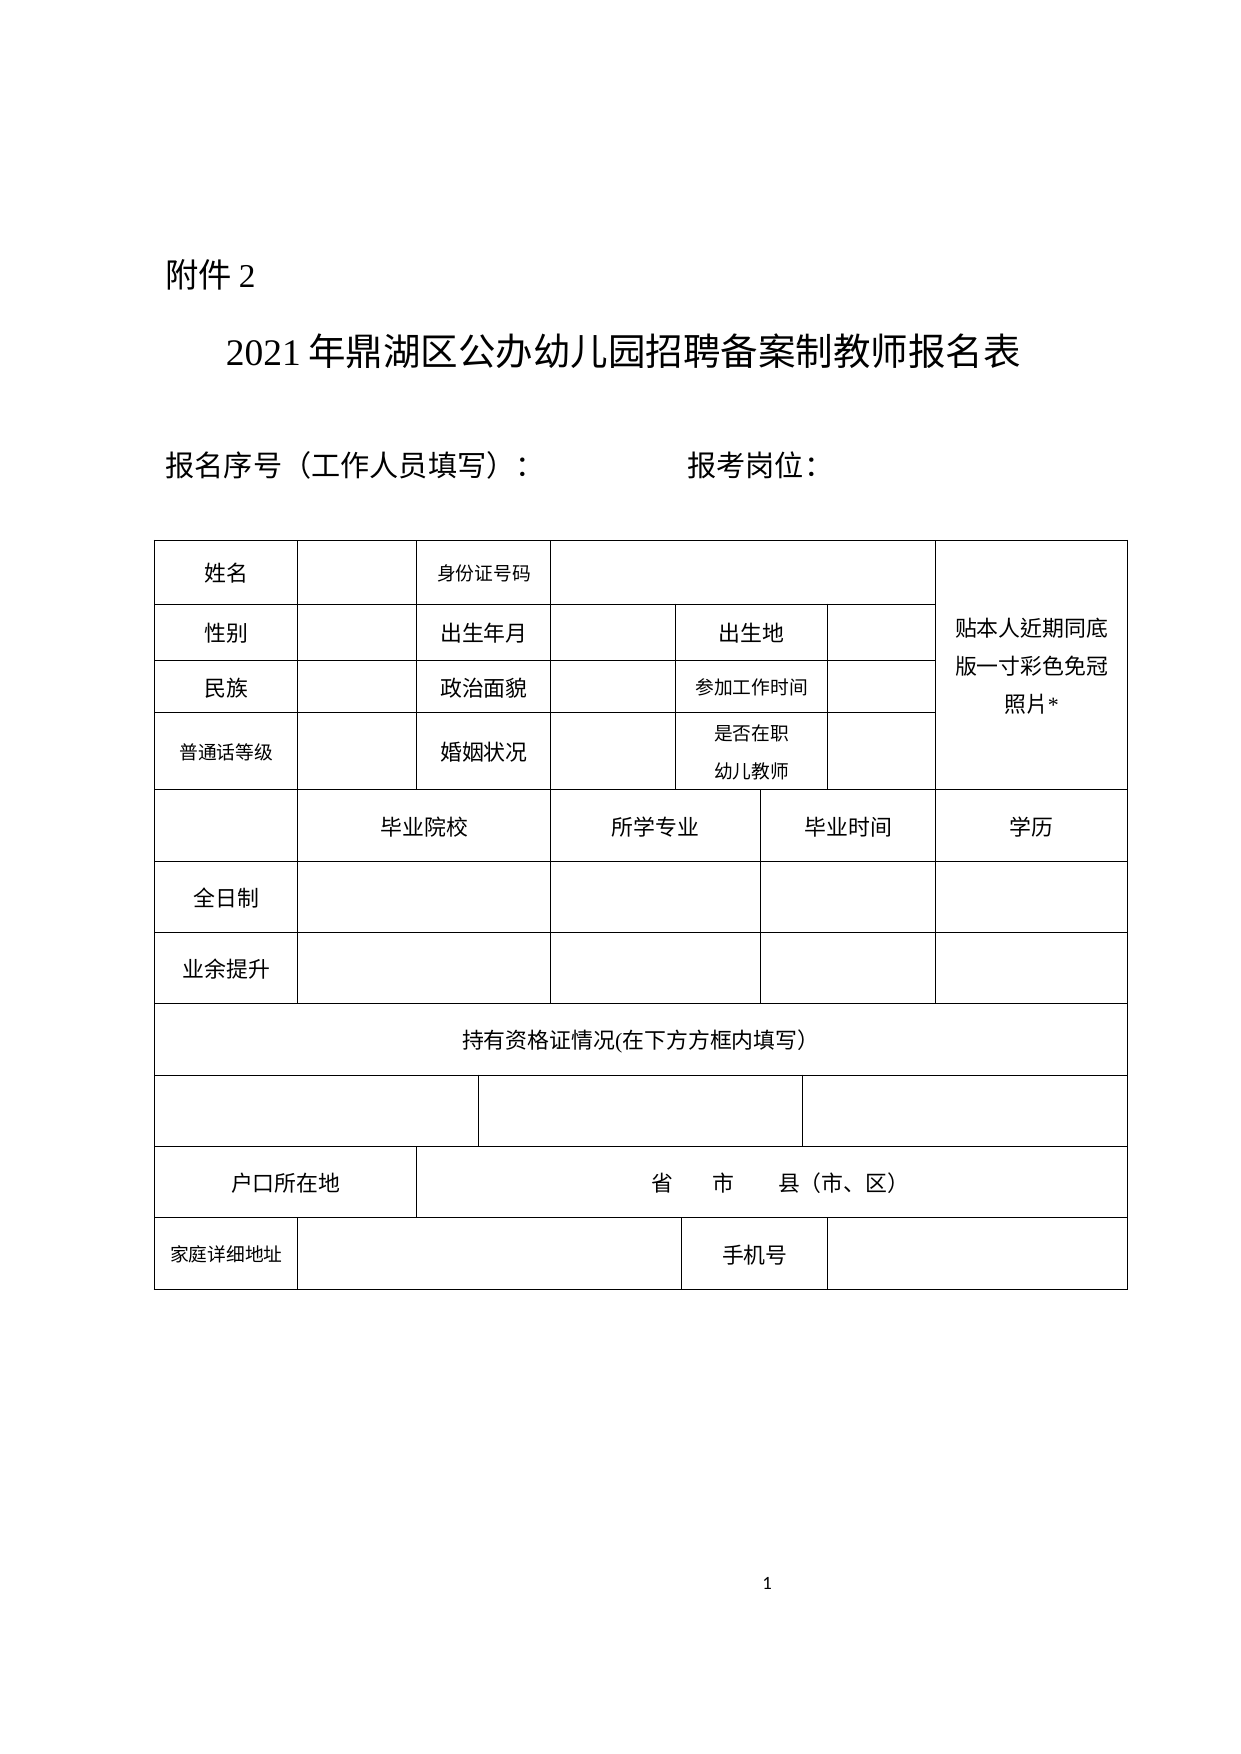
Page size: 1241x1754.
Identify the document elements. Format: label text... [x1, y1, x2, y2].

table_cell 是否在职 幼儿教师 [676, 713, 827, 789]
table_cell [298, 713, 416, 789]
table_cell [479, 1076, 802, 1146]
table_cell [828, 713, 935, 789]
table_cell [155, 1076, 478, 1146]
table_cell 毕业院校 [298, 790, 550, 861]
table_cell 政治面貌 [417, 661, 550, 712]
table_cell [298, 862, 550, 932]
table_cell [551, 605, 675, 660]
table_cell 参加工作时间 [676, 661, 827, 712]
table_cell [936, 862, 1127, 932]
table_cell 毕业时间 [761, 790, 935, 861]
table_cell [761, 862, 935, 932]
table_cell [551, 862, 760, 932]
text 附件2 [165, 235, 1081, 311]
table_header 身份证号码 [417, 541, 550, 603]
table_header [298, 541, 416, 603]
table_cell 户口所在地 [155, 1147, 416, 1217]
table_cell 婚姻状况 [417, 713, 550, 789]
table_cell [298, 661, 416, 712]
table_header 姓名 [155, 541, 297, 603]
table_cell [155, 790, 297, 861]
table_cell 手机号 [682, 1218, 827, 1289]
table_cell 持有资格证情况(在下方方框内填写） [155, 1004, 1127, 1074]
table_cell 家庭详细地址 [155, 1218, 297, 1289]
text 2021年鼎湖区公办幼儿园招聘备案制教师报名表 [165, 311, 1081, 387]
table_cell 民族 [155, 661, 297, 712]
table_cell [936, 933, 1127, 1003]
text 报名序号（工作人员填写）： 报考岗位： [165, 425, 1081, 502]
table_cell 全日制 [155, 862, 297, 932]
table_cell [551, 713, 675, 789]
table_cell [298, 933, 550, 1003]
table_cell [761, 933, 935, 1003]
table_cell 出生年月 [417, 605, 550, 660]
table_cell 学历 [936, 790, 1127, 861]
table_cell [298, 1218, 681, 1289]
table_cell 所学专业 [551, 790, 760, 861]
table_cell [828, 1218, 1127, 1289]
table_header 贴本人近期同底版一寸彩色免冠照片* [936, 541, 1127, 789]
table_cell 普通话等级 [155, 713, 297, 789]
table_cell [298, 605, 416, 660]
table_cell [551, 661, 675, 712]
table_cell 业余提升 [155, 933, 297, 1003]
table_cell 省 市 县（市、区） [417, 1147, 1127, 1217]
table_cell [551, 933, 760, 1003]
table_cell [828, 605, 935, 660]
table_cell 性别 [155, 605, 297, 660]
table_cell 出生地 [676, 605, 827, 660]
table_cell [828, 661, 935, 712]
table_header [551, 541, 935, 603]
table_cell [803, 1076, 1127, 1146]
